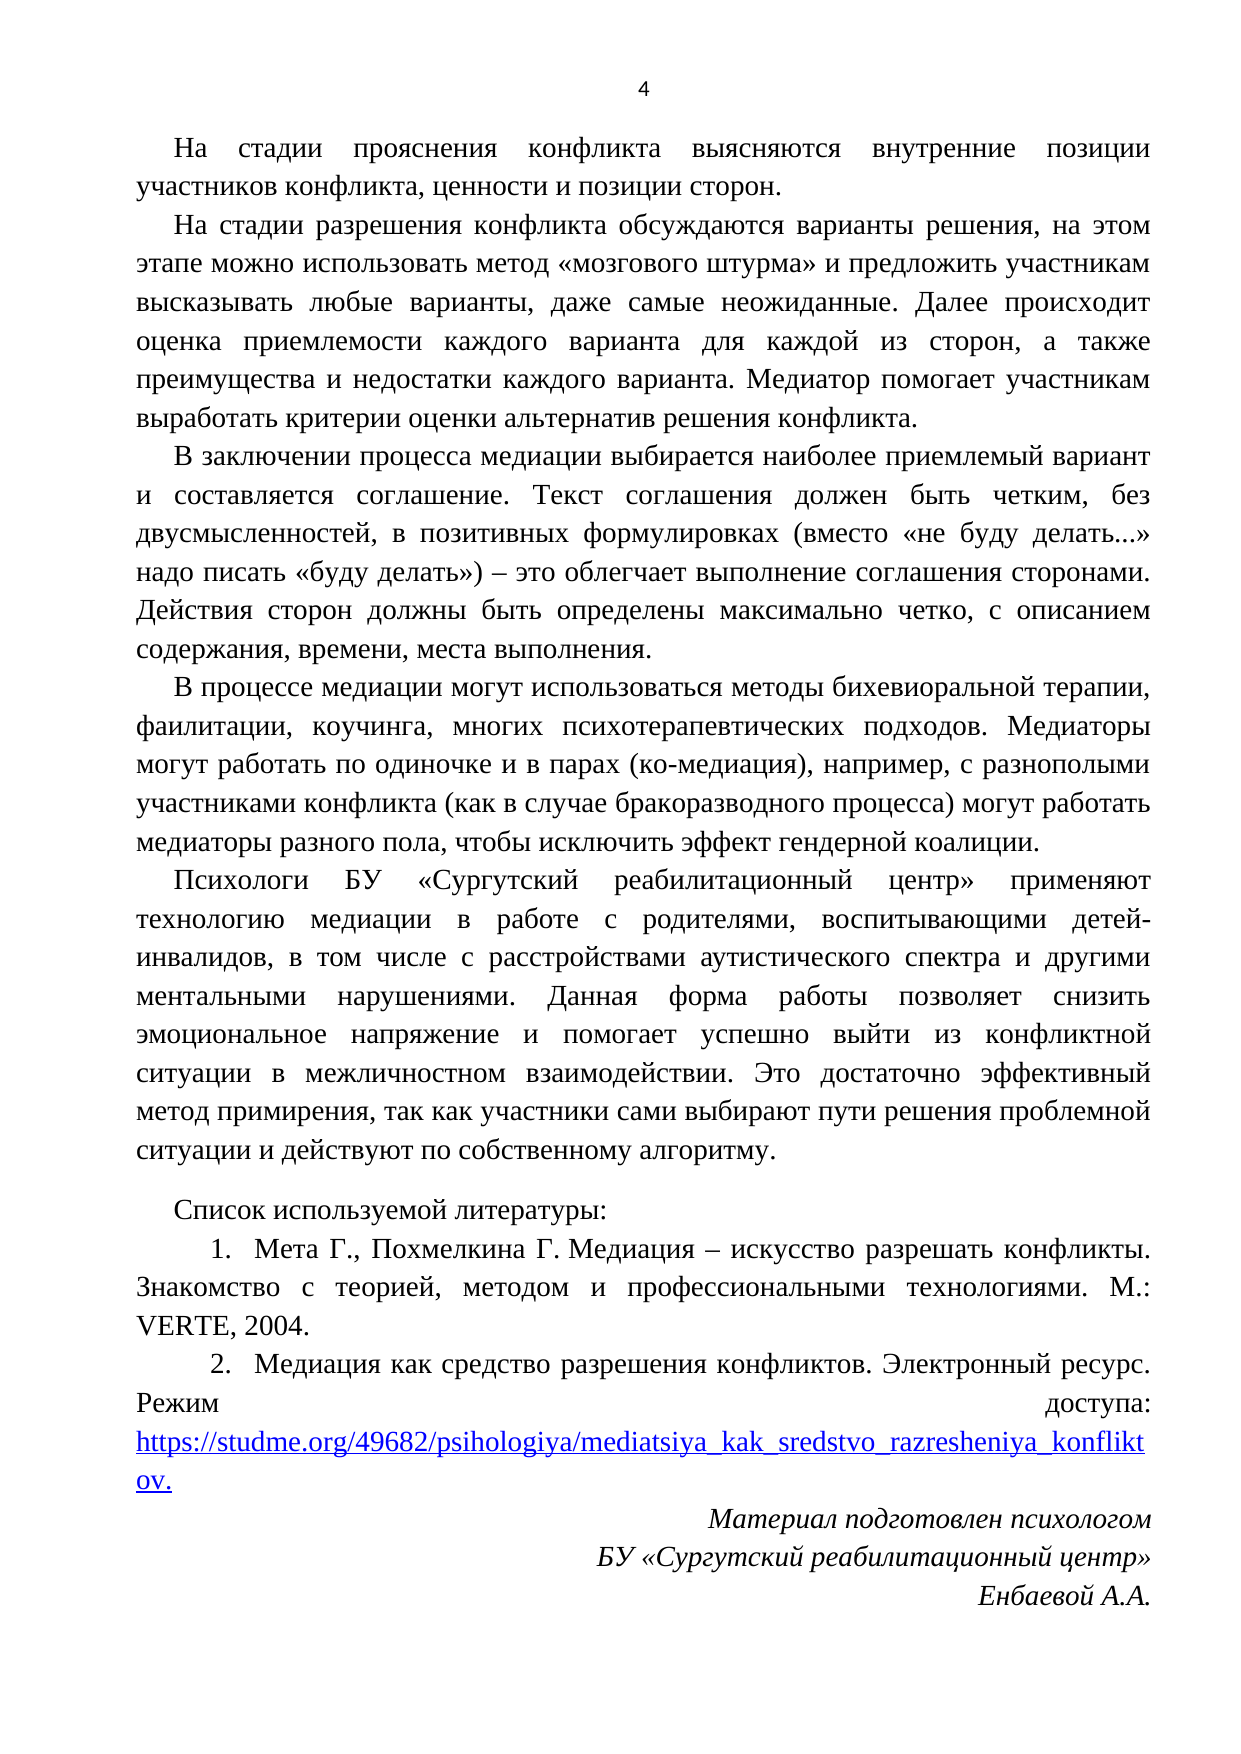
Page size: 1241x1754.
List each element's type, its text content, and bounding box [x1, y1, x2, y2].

list Мета Г., Похмелкина Г. Медиация – искусство разрешать конфликты. Знакомство с теорией, методом и профессиональными технологиями. М.: VERTE, 2004. [136, 1231, 1152, 1342]
list Медиация как средство разрешения конфликтов. Электронный ресурс. Режим доступа: https://studme.org/49682/psihologiya/mediatsiya_kak_sredstvo_razresheniya_konfliktov. [136, 1347, 1152, 1496]
text На стадии разрешения конфликта обсуждаются варианты решения, на этом этапе можно использовать метод «мозгового штурма» и предложить участникам высказывать любые варианты, даже самые неожиданные. Далее происходит оценка приемлемости каждого варианта для каждой из сторон, а также преимущества и недостатки каждого варианта. Медиатор помогает участникам выработать критерии оценки альтернатив решения конфликта. [136, 207, 1152, 433]
text Енбаевой А.А. [136, 1578, 1152, 1611]
text В процессе медиации могут использоваться методы бихевиоральной терапии, фаилитации, коучинга, многих психотерапевтических подходов. Медиаторы могут работать по одиночке и в парах (ко-медиация), например, с разнополыми участниками конфликта (как в случае бракоразводного процесса) могут работать медиаторы разного пола, чтобы исключить эффект гендерной коалиции. [136, 669, 1152, 857]
text Психологи БУ «Сургутский реабилитационный центр» применяют технологию медиации в работе с родителями, воспитывающими детей-инвалидов, в том числе с расстройствами аутистического спектра и другими ментальными нарушениями. Данная форма работы позволяет снизить эмоциональное напряжение и помогает успешно выйти из конфликтной ситуации в межличностном взаимодействии. Это достаточно эффективный метод примирения, так как участники сами выбирают пути решения проблемной ситуации и действуют по собственному алгоритму. [136, 862, 1152, 1166]
text Список используемой литературы: [136, 1192, 1152, 1226]
text На стадии прояснения конфликта выясняются внутренние позиции участников конфликта, ценности и позиции сторон. [136, 130, 1152, 202]
text БУ «Сургутский реабилитационный центр» [136, 1539, 1152, 1573]
text В заключении процесса медиации выбирается наиболее приемлемый вариант и составляется соглашение. Текст соглашения должен быть четким, без двусмысленностей, в позитивных формулировках (вместо «не буду делать...» надо писать «буду делать») – это облегчает выполнение соглашения сторонами. Действия сторон должны быть определены максимально четко, с описанием содержания, времени, места выполнения. [136, 438, 1152, 664]
text Материал подготовлен психологом [136, 1501, 1152, 1534]
